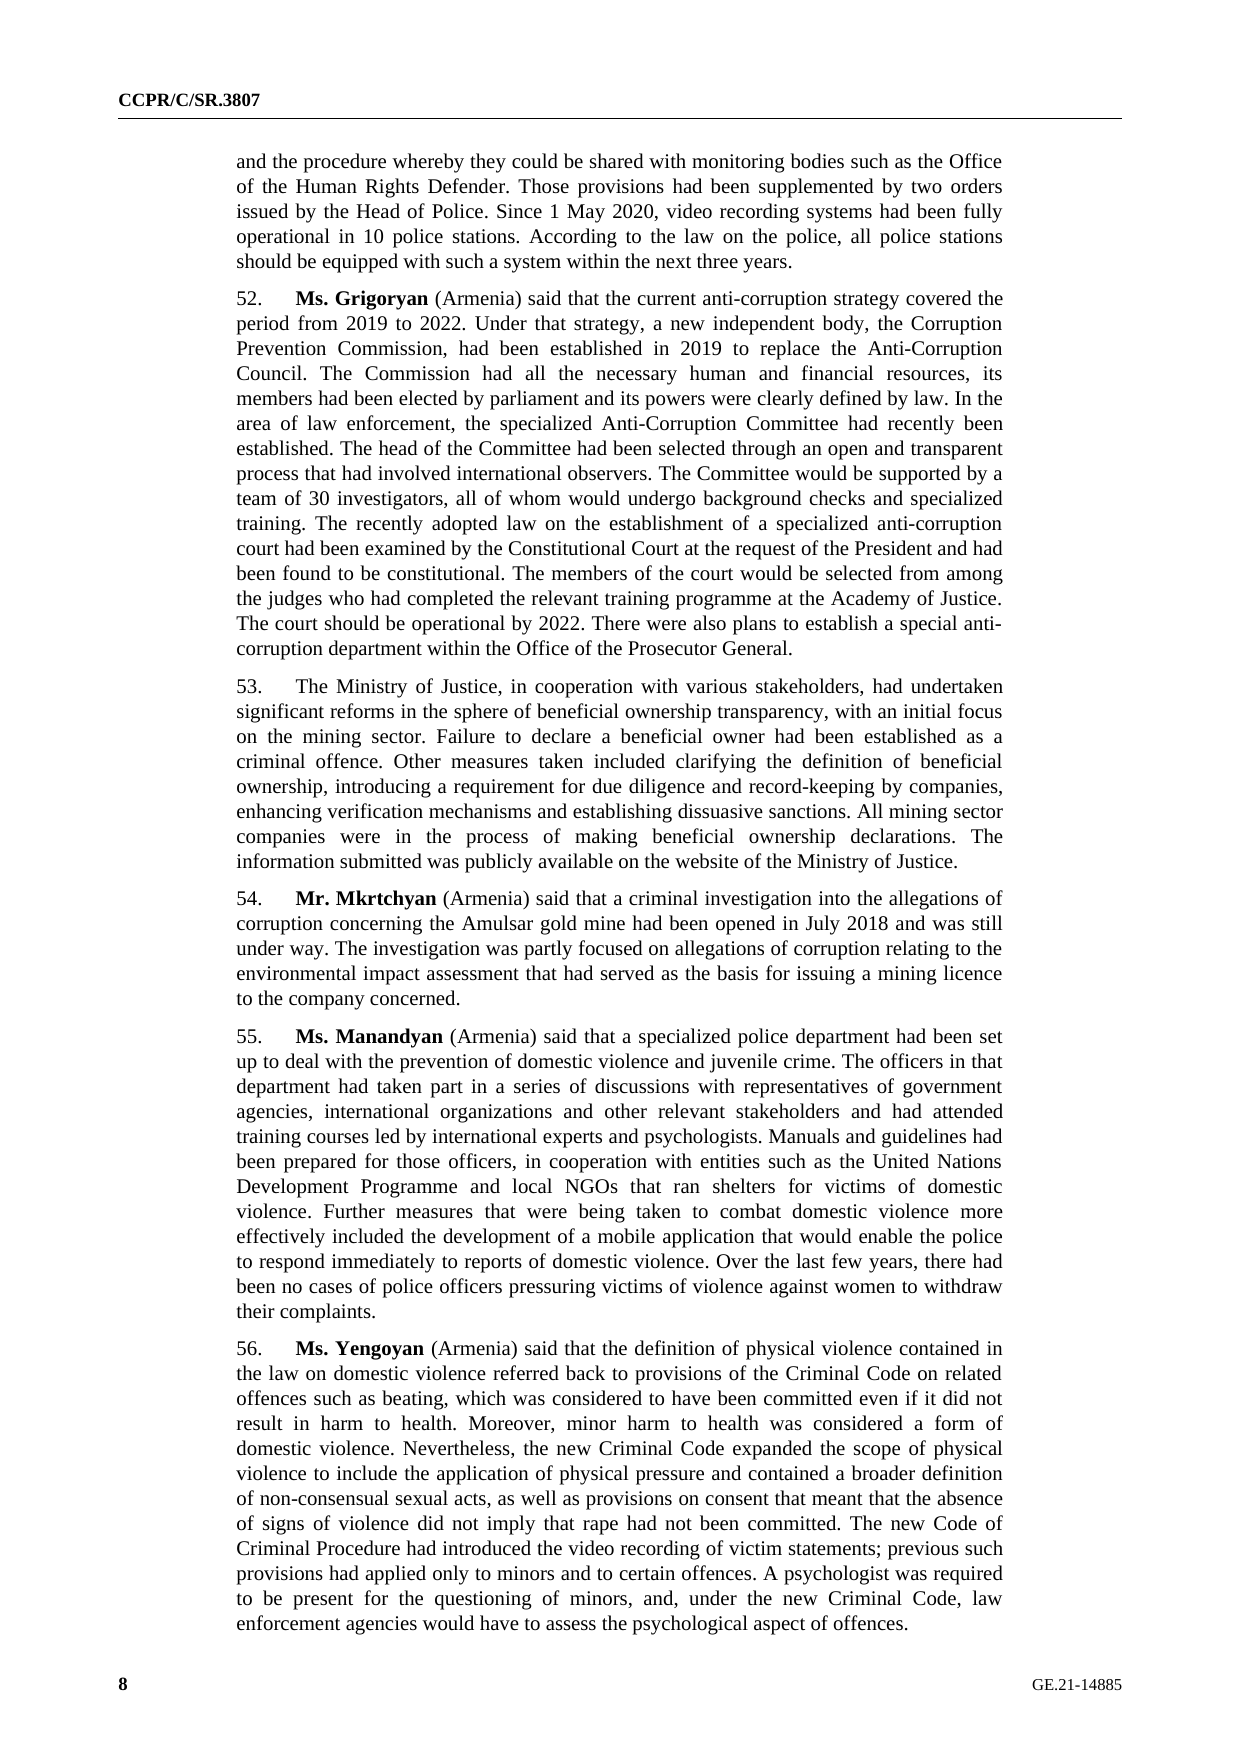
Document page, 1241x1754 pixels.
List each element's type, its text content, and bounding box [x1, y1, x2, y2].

list 55. Ms. Manandyan (Armenia) said that a specialized police department had been set up to deal with the prevention of domestic violence and juvenile crime. The officers in that department had taken part in a series of discussions with representatives of government agencies, international organizations and other relevant stakeholders and had attended training courses led by international experts and psychologists. Manuals and guidelines had been prepared for those officers, in cooperation with entities such as the United Nations Development Programme and local NGOs that ran shelters for victims of domestic violence. Further measures that were being taken to combat domestic violence more effectively included the development of a mobile application that would enable the police to respond immediately to reports of domestic violence. Over the last few years, there had been no cases of police officers pressuring victims of violence against women to withdraw their complaints. [236, 1023, 1004, 1323]
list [236, 148, 1004, 273]
list 53. The Ministry of Justice, in cooperation with various stakeholders, had undertaken significant reforms in the sphere of beneficial ownership transparency, with an initial focus on the mining sector. Failure to declare a beneficial owner had been established as a criminal offence. Other measures taken included clarifying the definition of beneficial ownership, introducing a requirement for due diligence and record-keeping by companies, enhancing verification mechanisms and establishing dissuasive sanctions. All mining sector companies were in the process of making beneficial ownership declarations. The information submitted was publicly available on the website of the Ministry of Justice. [236, 673, 1004, 873]
list 52. Ms. Grigoryan (Armenia) said that the current anti-corruption strategy covered the period from 2019 to 2022. Under that strategy, a new independent body, the Corruption Prevention Commission, had been established in 2019 to replace the Anti-Corruption Council. The Commission had all the necessary human and financial resources, its members had been elected by parliament and its powers were clearly defined by law. In the area of law enforcement, the specialized Anti-Corruption Committee had recently been established. The head of the Committee had been selected through an open and transparent process that had involved international observers. The Committee would be supported by a team of 30 investigators, all of whom would undergo background checks and specialized training. The recently adopted law on the establishment of a specialized anti-corruption court had been examined by the Constitutional Court at the request of the President and had been found to be constitutional. The members of the court would be selected from among the judges who had completed the relevant training programme at the Academy of Justice. The court should be operational by 2022. There were also plans to establish a special anti-corruption department within the Office of the Prosecutor General. [236, 285, 1004, 660]
list 56. Ms. Yengoyan (Armenia) said that the definition of physical violence contained in the law on domestic violence referred back to provisions of the Criminal Code on related offences such as beating, which was considered to have been committed even if it did not result in harm to health. Moreover, minor harm to health was considered a form of domestic violence. Nevertheless, the new Criminal Code expanded the scope of physical violence to include the application of physical pressure and contained a broader definition of non-consensual sexual acts, as well as provisions on consent that meant that the absence of signs of violence did not imply that rape had not been committed. The new Code of Criminal Procedure had introduced the video recording of victim statements; previous such provisions had applied only to minors and to certain offences. A psychologist was required to be present for the questioning of minors, and, under the new Criminal Code, law enforcement agencies would have to assess the psychological aspect of offences. [236, 1335, 1004, 1635]
list 54. Mr. Mkrtchyan (Armenia) said that a criminal investigation into the allegations of corruption concerning the Amulsar gold mine had been opened in July 2018 and was still under way. The investigation was partly focused on allegations of corruption relating to the environmental impact assessment that had served as the basis for issuing a mining licence to the company concerned. [236, 885, 1004, 1010]
